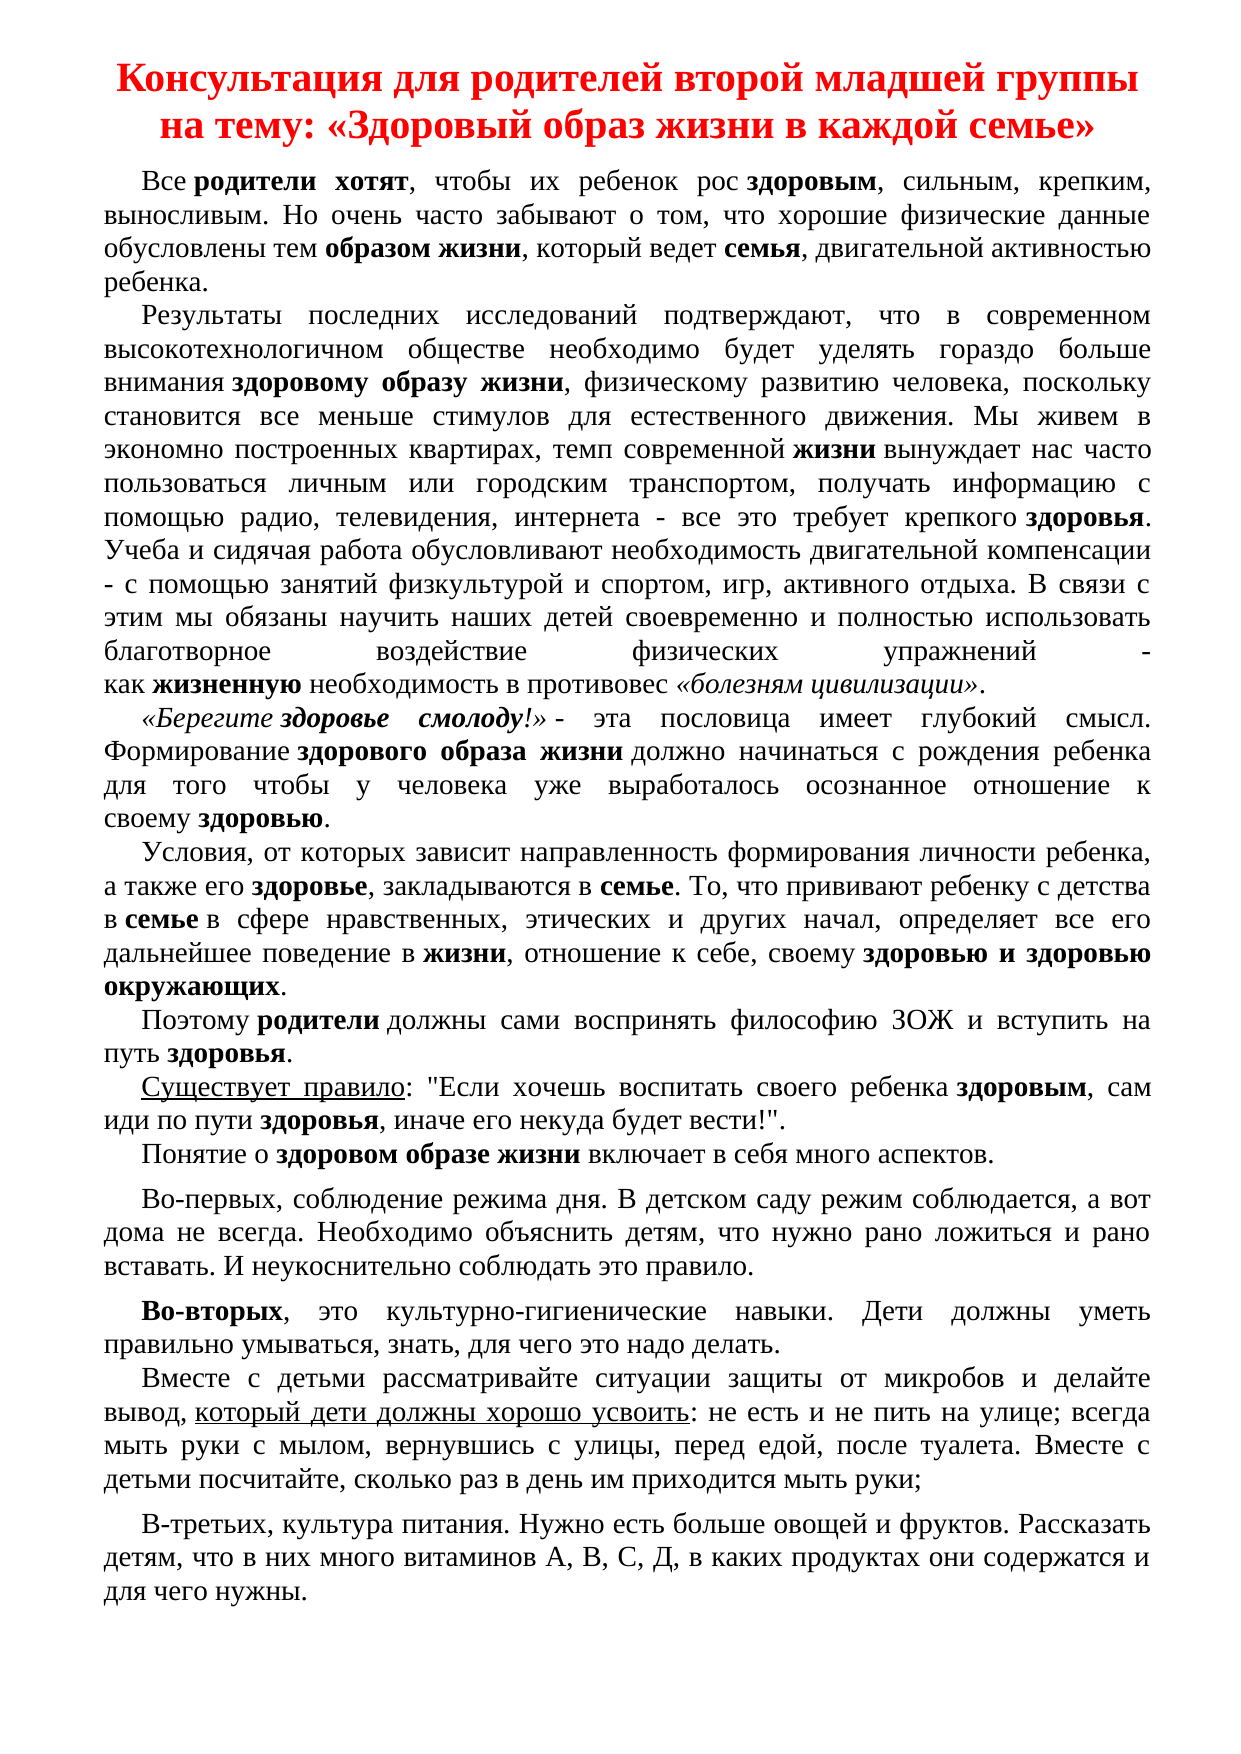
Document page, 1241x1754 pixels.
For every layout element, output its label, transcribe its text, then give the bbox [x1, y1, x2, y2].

text Существует правило: "Если хочешь воспитать своего ребенка здоровым, сам иди по пути здоровья, иначе его некуда будет вести!". [103, 1069, 1152, 1136]
text Все родители хотят, чтобы их ребенок рос здоровым, сильным, крепким, выносливым. Но очень часто забывают о том, что хорошие физические данные обусловлены тем образом жизни, который ведет семья, двигательной активностью ребенка. [103, 163, 1152, 297]
text Вместе с детьми рассматривайте ситуации защиты от микробов и делайте вывод, который дети должны хорошо усвоить: не есть и не пить на улице; всегда мыть руки с мылом, вернувшись с улицы, перед едой, после туалета. Вместе с детьми посчитайте, сколько раз в день им приходится мыть руки; [103, 1360, 1152, 1494]
text В-третьих, культура питания. Нужно есть больше овощей и фруктов. Рассказать детям, что в них много витаминов А, В, С, Д, в каких продуктах они содержатся и для чего нужны. [103, 1506, 1152, 1606]
text Во-вторых, это культурно-гигиенические навыки. Дети должны уметь правильно умываться, знать, для чего это надо делать. [103, 1293, 1152, 1360]
text Результаты последних исследований подтверждают, что в современном высокотехнологичном обществе необходимо будет уделять гораздо больше внимания здоровому образу жизни, физическому развитию человека, поскольку становится все меньше стимулов для естественного движения. Мы живем в экономно построенных квартирах, темп современной жизни вынуждает нас часто пользоваться личным или городским транспортом, получать информацию с помощью радио, телевидения, интернета - все это требует крепкого здоровья. Учеба и сидячая работа обусловливают необходимость двигательной компенсации - с помощью занятий физкультурой и спортом, игр, активного отдыха. В связи с этим мы обязаны научить наших детей своевременно и полностью использовать благотворное воздействие физических упражнений - как жизненную необходимость в противовес «болезням цивилизации». [103, 297, 1152, 700]
text Понятие о здоровом образе жизни включает в себя много аспектов. [103, 1136, 1152, 1169]
text Консультация для родителей второй младшей группы на тему: «Здоровый образ жизни в каждой семье» [103, 52, 1152, 148]
text Во-первых, соблюдение режима дня. В детском саду режим соблюдается, а вот дома не всегда. Необходимо объяснить детям, что нужно рано ложиться и рано вставать. И неукоснительно соблюдать это правило. [103, 1181, 1152, 1282]
text Условия, от которых зависит направленность формирования личности ребенка, а также его здоровье, закладываются в семье. То, что прививают ребенку с детства в семье в сфере нравственных, этических и других начал, определяет все его дальнейшее поведение в жизни, отношение к себе, своему здоровью и здоровью окружающих. [103, 834, 1152, 1002]
text Поэтому родители должны сами воспринять философию ЗОЖ и вступить на путь здоровья. [103, 1002, 1152, 1069]
text «Берегите здоровье смолоду!» - эта пословица имеет глубокий смысл. Формирование здорового образа жизни должно начинаться с рождения ребенка для того чтобы у человека уже выработалось осознанное отношение к своему здоровью. [103, 700, 1152, 834]
